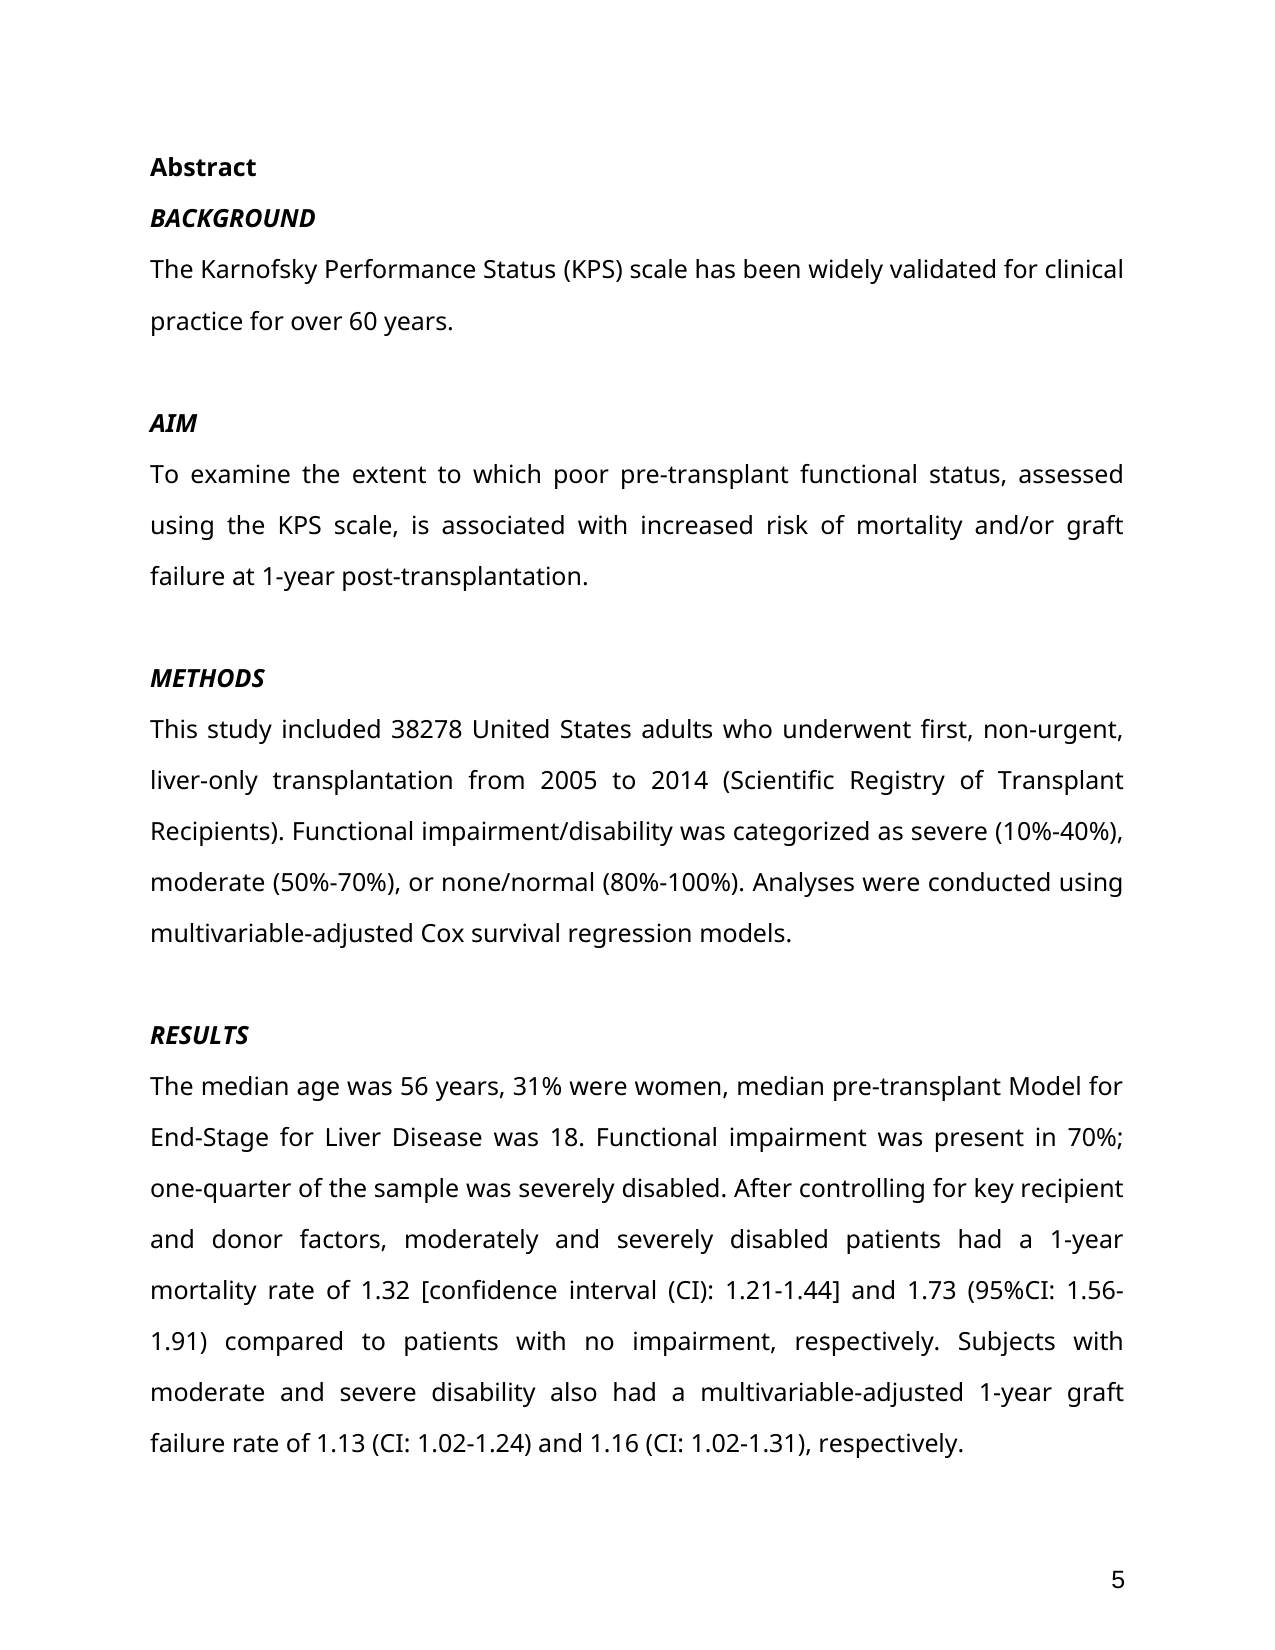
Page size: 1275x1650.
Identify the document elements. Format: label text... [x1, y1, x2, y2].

text METHODS [150, 660, 1125, 694]
text RESULTS [150, 1018, 1125, 1052]
text This study included 38278 United States adults who underwent first, non-urgent, liver-only transplantation from 2005 to 2014 (Scientific Registry of Transplant Recipients). Functional impairment/disability was categorized as severe (10%-40%), moderate (50%-70%), or none/normal (80%-100%). Analyses were conducted using multivariable-adjusted Cox survival regression models. [150, 711, 1125, 950]
text Abstract [150, 150, 1125, 184]
text BACKGROUND [150, 201, 1125, 235]
text To examine the extent to which poor pre-transplant functional status, assessed using the KPS scale, is associated with increased risk of mortality and/or graft failure at 1-year post-transplantation. [150, 456, 1125, 592]
text The Karnofsky Performance Status (KPS) scale has been widely validated for clinical practice for over 60 years. [150, 252, 1125, 337]
text The median age was 56 years, 31% were women, median pre-transplant Model for End-Stage for Liver Disease was 18. Functional impairment was present in 70%; one-quarter of the sample was severely disabled. After controlling for key recipient and donor factors, moderately and severely disabled patients had a 1-year mortality rate of 1.32 [confidence interval (CI): 1.21-1.44] and 1.73 (95%CI: 1.56-1.91) compared to patients with no impairment, respectively. Subjects with moderate and severe disability also had a multivariable-adjusted 1-year graft failure rate of 1.13 (CI: 1.02-1.24) and 1.16 (CI: 1.02-1.31), respectively. [150, 1069, 1125, 1460]
text AIM [150, 405, 1125, 439]
